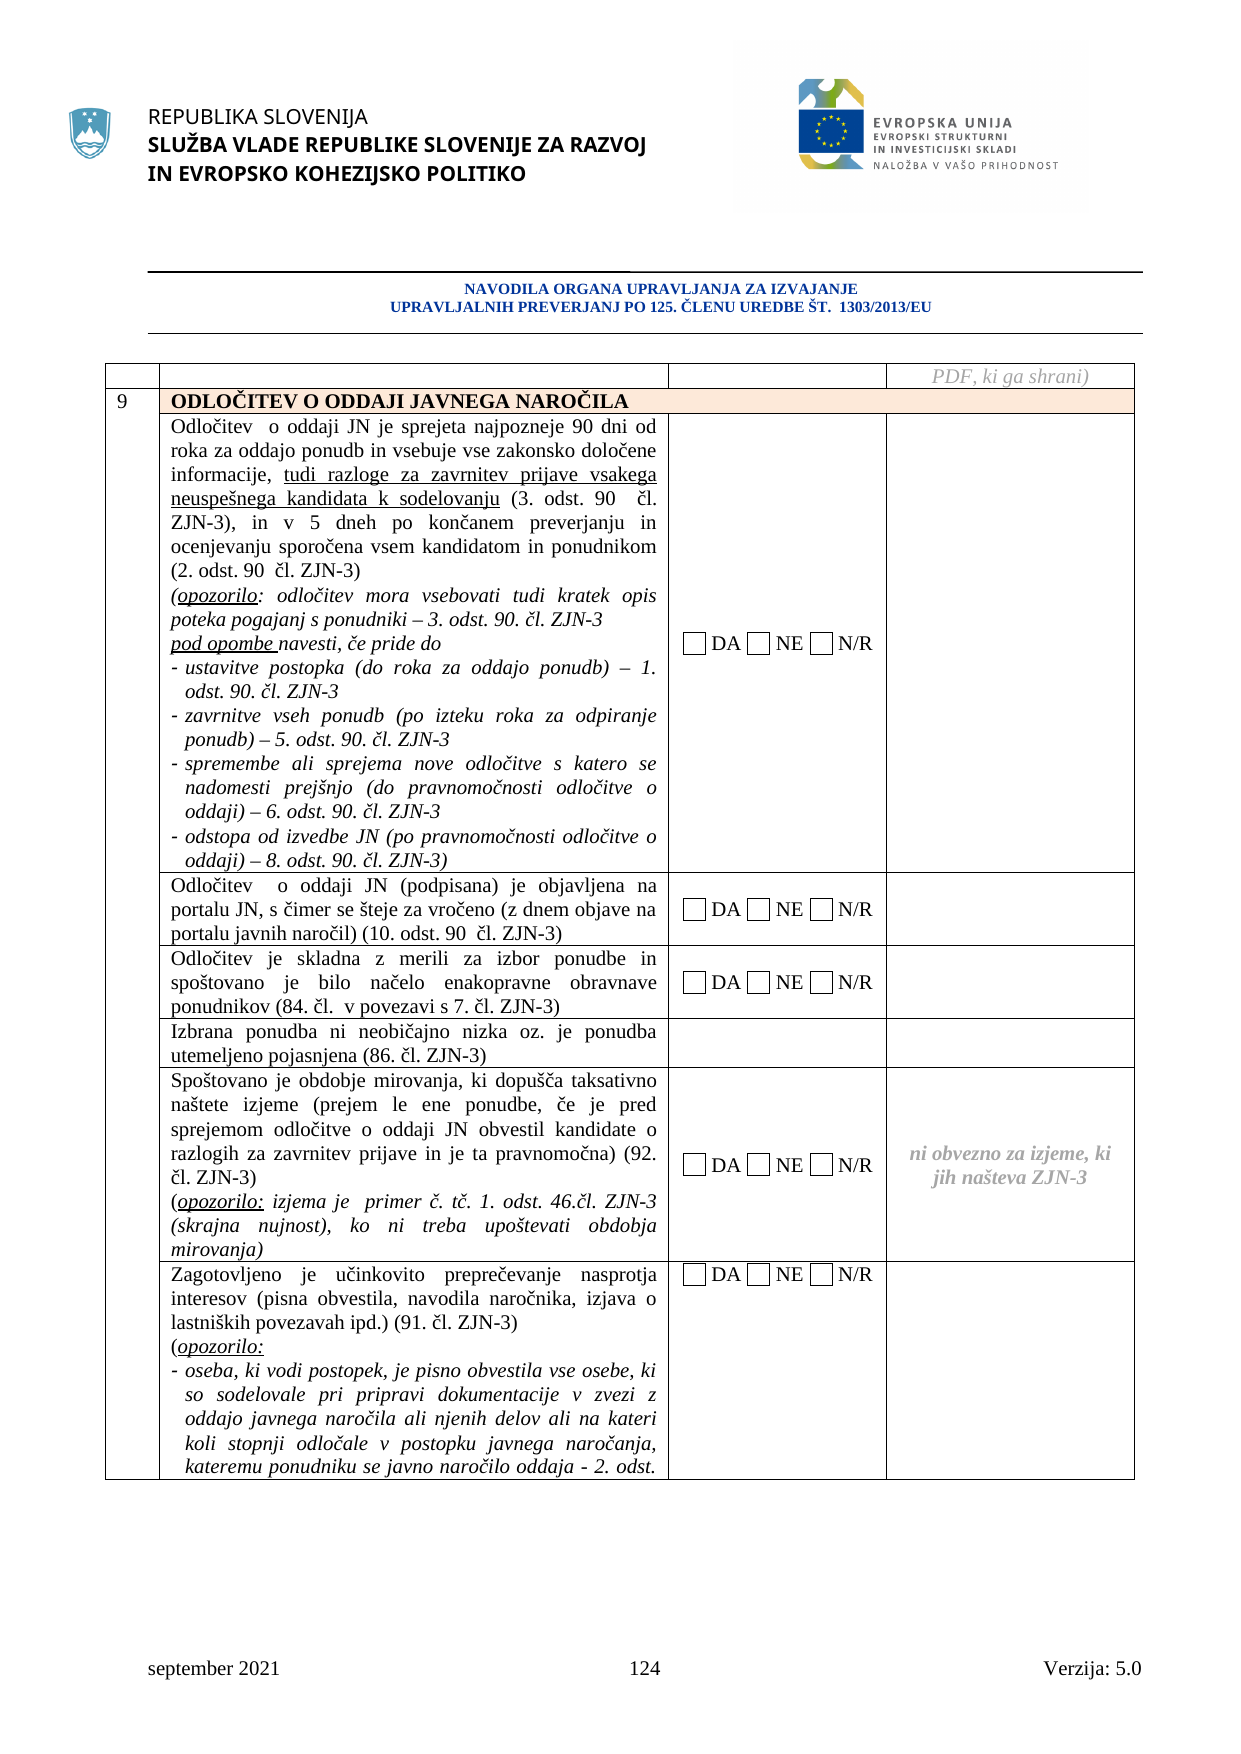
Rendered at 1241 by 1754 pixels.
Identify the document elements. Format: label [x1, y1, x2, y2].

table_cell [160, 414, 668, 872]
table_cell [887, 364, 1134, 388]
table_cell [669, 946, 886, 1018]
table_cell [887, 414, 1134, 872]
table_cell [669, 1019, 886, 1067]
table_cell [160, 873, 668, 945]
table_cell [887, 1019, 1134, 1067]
picture [63, 102, 114, 159]
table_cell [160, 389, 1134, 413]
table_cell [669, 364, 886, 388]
picture [732, 40, 1089, 213]
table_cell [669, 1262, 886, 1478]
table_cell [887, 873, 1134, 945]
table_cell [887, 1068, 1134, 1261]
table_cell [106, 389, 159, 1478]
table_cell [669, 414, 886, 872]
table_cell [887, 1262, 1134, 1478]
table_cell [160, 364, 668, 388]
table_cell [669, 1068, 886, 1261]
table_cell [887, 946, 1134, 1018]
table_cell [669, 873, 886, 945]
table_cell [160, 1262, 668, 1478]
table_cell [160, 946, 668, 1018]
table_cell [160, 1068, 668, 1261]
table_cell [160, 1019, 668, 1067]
